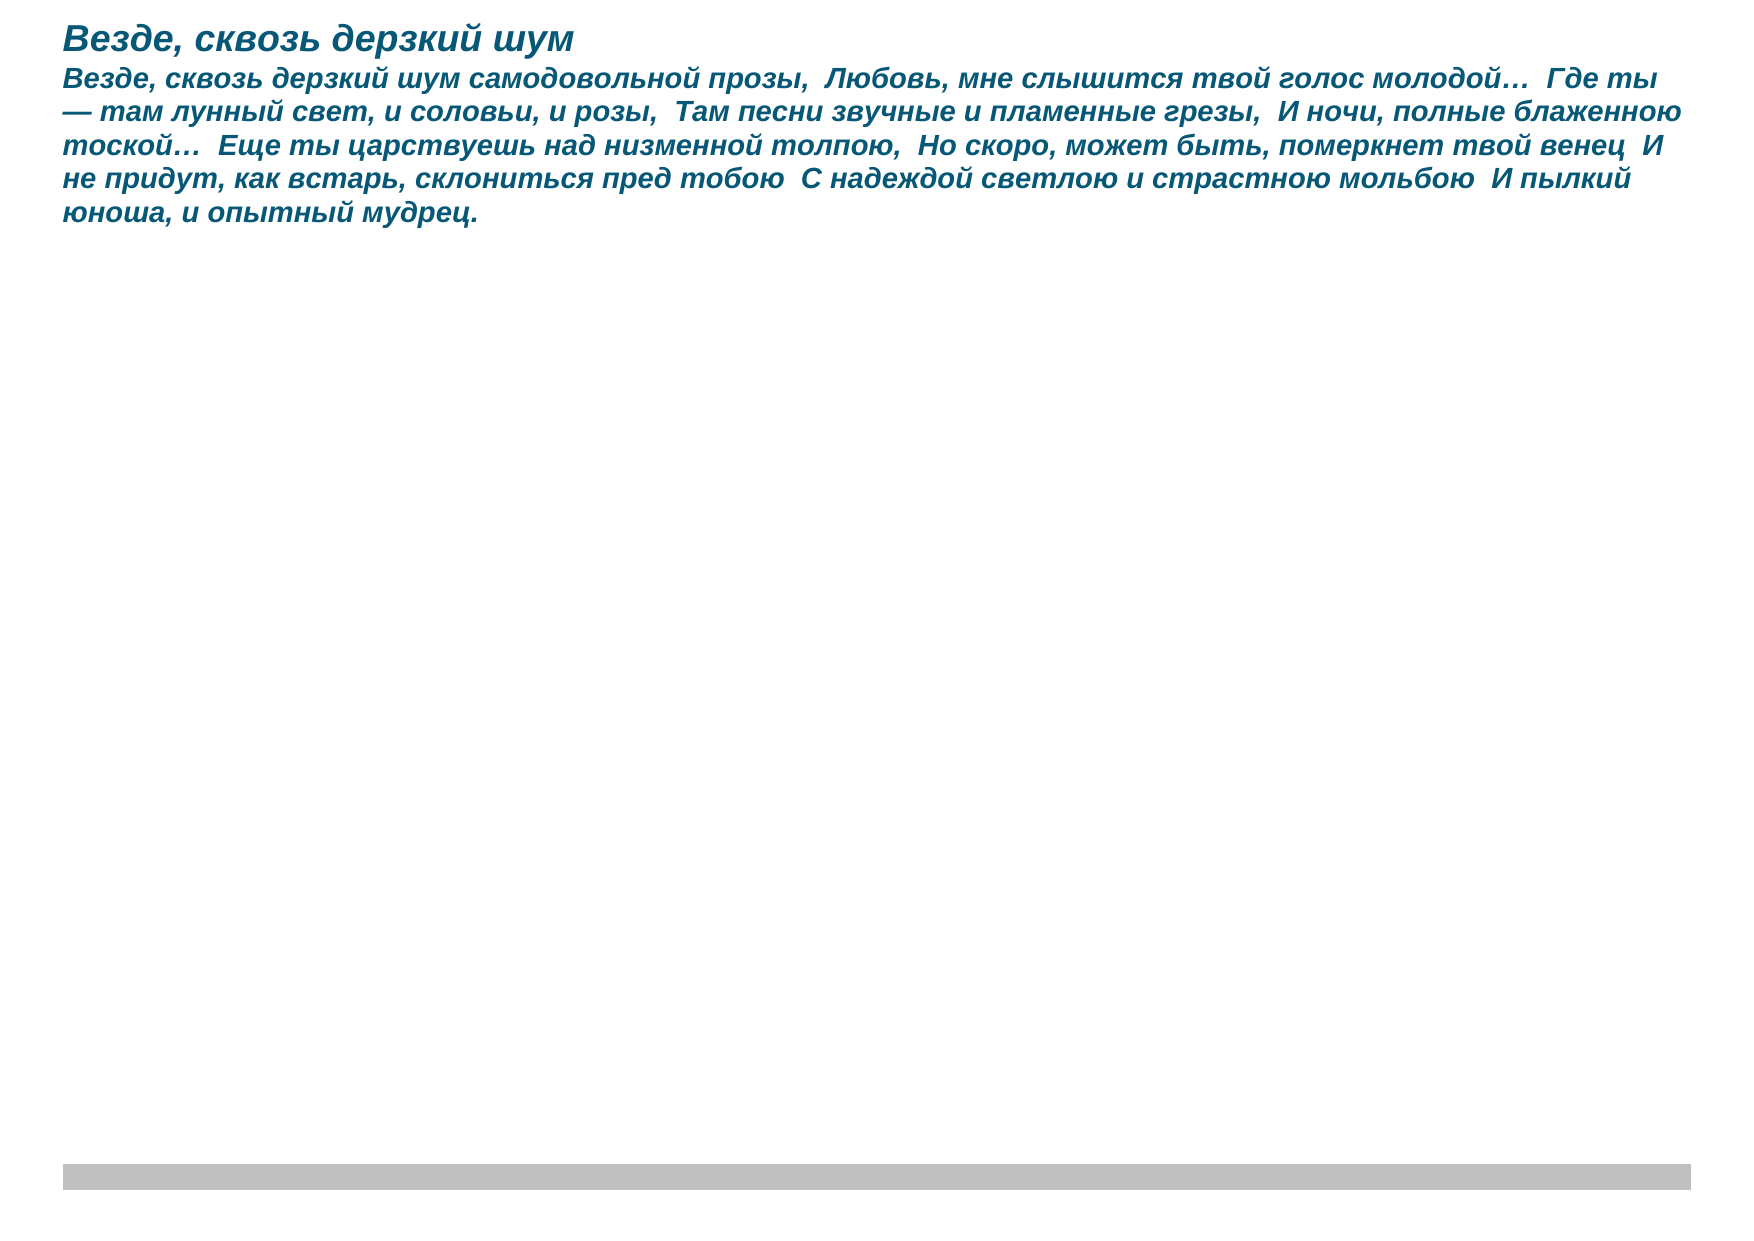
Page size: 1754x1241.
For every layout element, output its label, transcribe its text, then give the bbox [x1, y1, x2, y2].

subtitle Везде, сквозь дерзкий шум [62, 17, 1691, 60]
text Везде, сквозь дерзкий шум самодовольной прозы, [62, 61, 1691, 228]
